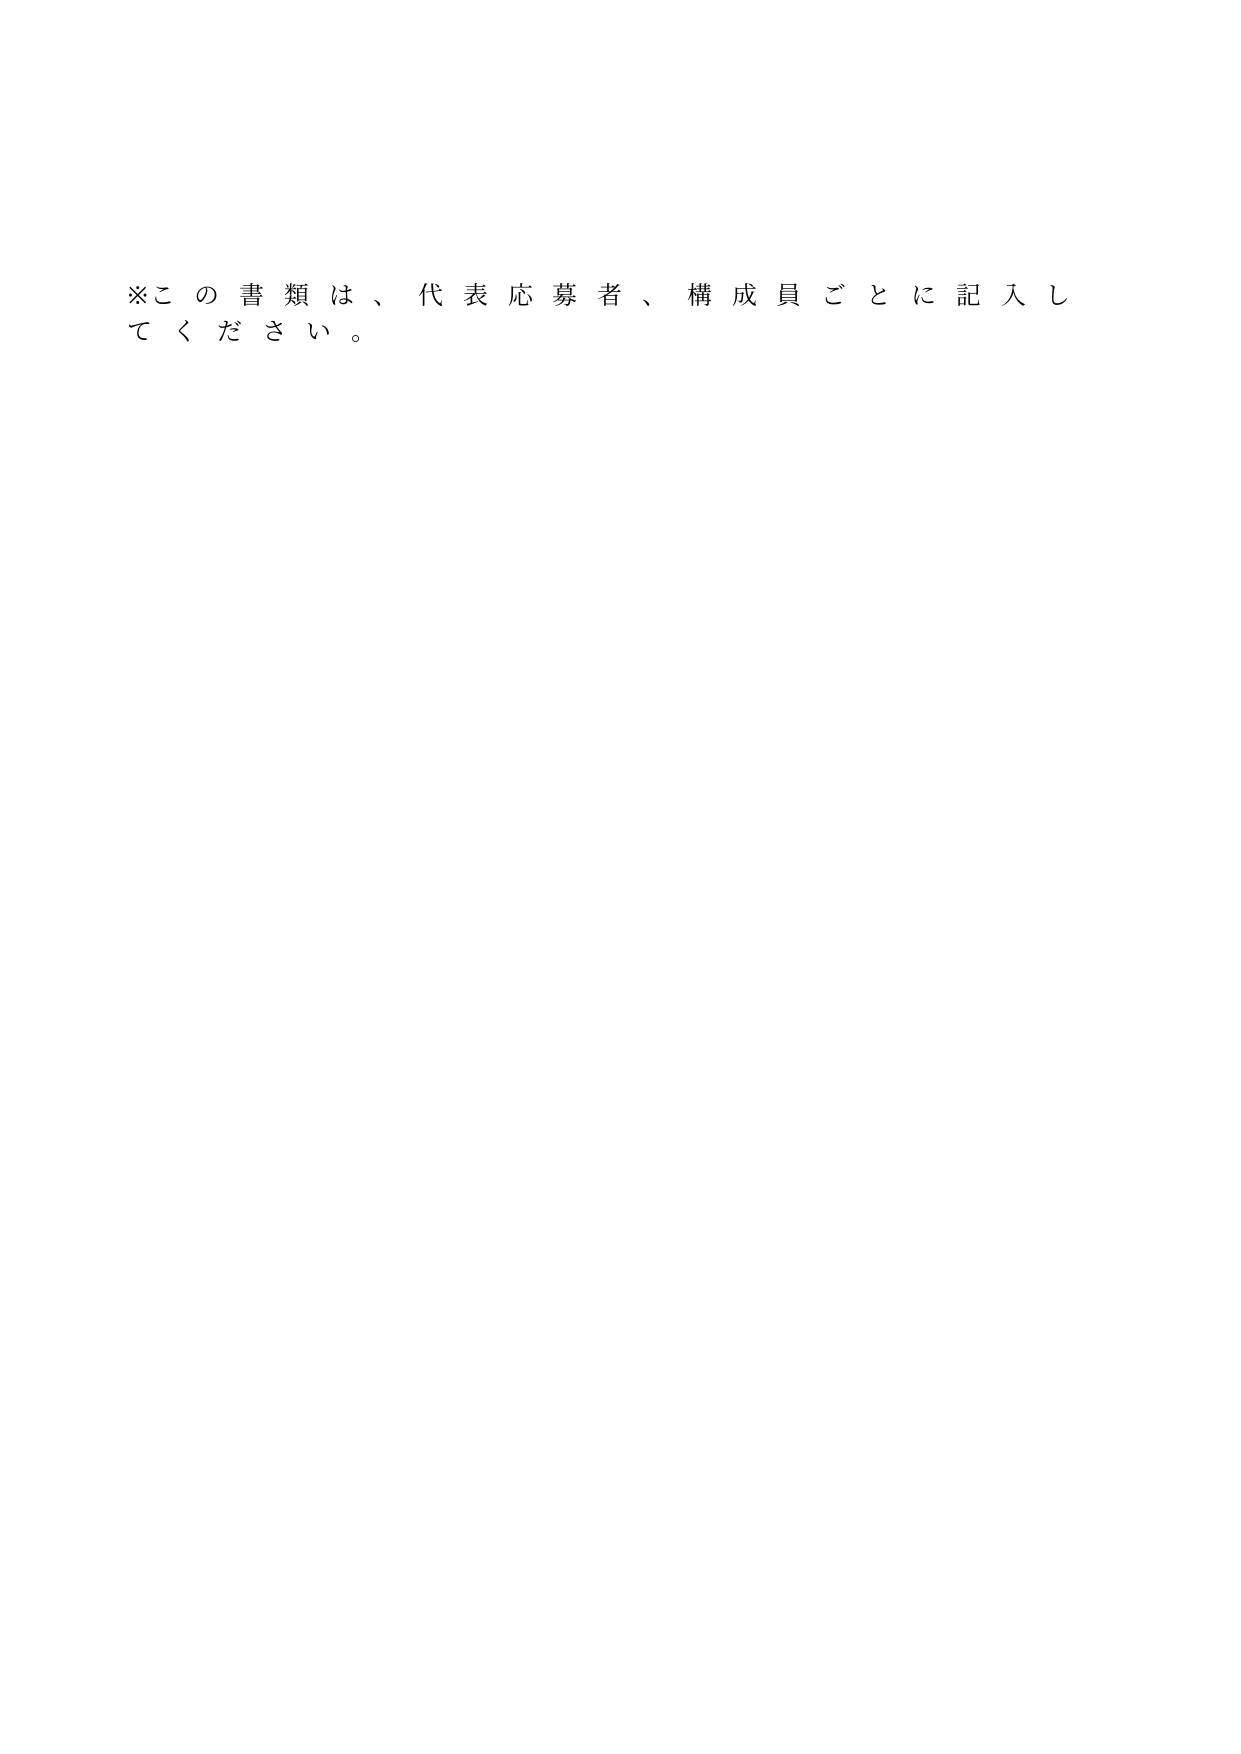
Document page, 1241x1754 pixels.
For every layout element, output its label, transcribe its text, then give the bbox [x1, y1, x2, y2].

text ※この書類は、代表応募者、構成員ごとに記入してください。 [127, 275, 1113, 348]
